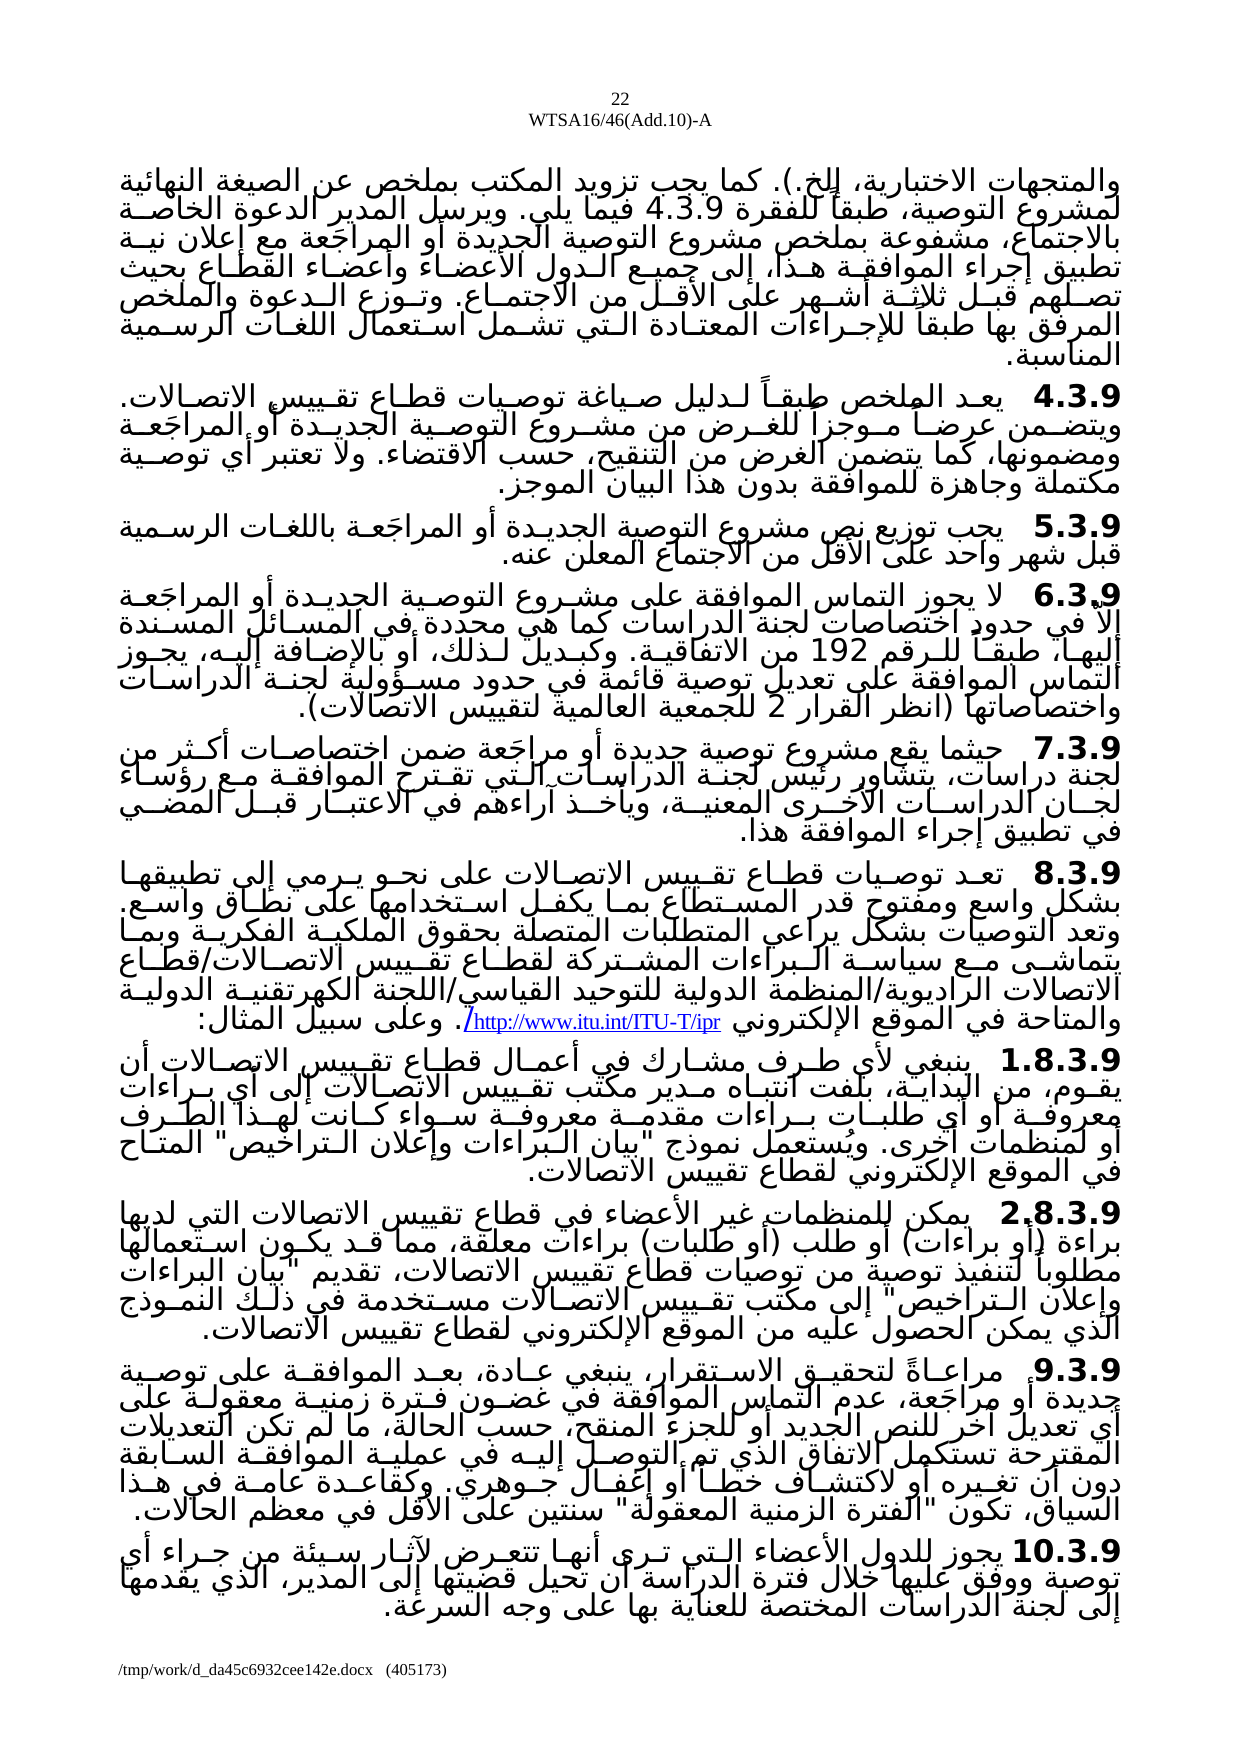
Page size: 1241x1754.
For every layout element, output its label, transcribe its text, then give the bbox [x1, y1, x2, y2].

text 10.3.9 يجوز للدول الأعضاء التي ترى أنها تتعرض لآثار سيئة من جراء أي توصية ووفق عليها خلال فترة الدراسة أن تحيل قضيتها إلى المدير، الذي يقدمها إلى لجنة الدراسات المختصة للعناية بها على وجه السرعة. [118, 1540, 1122, 1624]
text 2.8.3.9 يمكن للمنظمات غير الأعضاء في قطاع تقييس الاتصالات التي لديها براءة (أو براءات) أو طلب (أو طلبات) براءات معلقة، مما قد يكون استعمالها مطلوباً لتنفيذ توصية من توصيات قطاع تقييس الاتصالات، تقديم "بيان البراءات وإعلان التراخيص" إلى مكتب تقييس الاتصالات مستخدمة في ذلك النموذج الذي يمكن الحصول عليه من الموقع الإلكتروني لقطاع تقييس الاتصالات. [118, 1201, 1122, 1347]
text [118, 168, 1122, 372]
text 8.3.9 تعد توصيات قطاع تقييس الاتصالات على نحو يرمي إلى تطبيقها بشكل واسع ومفتوح قدر المستطاع بما يكفل استخدامها على نطاق واسع. وتعد التوصيات بشكل يراعي المتطلبات المتصلة بحقوق الملكية الفكرية وبما يتماشى مع سياسة البراءات المشتركة لقطاع تقييس الاتصالات/قطاع الاتصالات الراديوية/المنظمة الدولية للتوحيد القياسي/اللجنة الكهرتقنية الدولية والمتاحة في الموقع الإلكتروني http://www.itu.int/ITU-T/ipr/. وعلى سبيل المثال: [118, 861, 1122, 1036]
text 4.3.9 يعد الملخص طبقاً لدليل صياغة توصيات قطاع تقييس الاتصالات. ويتضمن عرضاً موجزاً للغرض من مشروع التوصية الجديدة أو المراجَعة ومضمونها، كما يتضمن الغرض من التنقيح، حسب الاقتضاء. ولا تعتبر أي توصية مكتملة وجاهزة للموافقة بدون هذا البيان الموجز. [118, 385, 1122, 501]
text 6.3.9 لا يجوز التماس الموافقة على مشروع التوصية الجديدة أو المراجَعة إلاّ في حدود اختصاصات لجنة الدراسات كما هي محددة في المسائل المسندة إليها، طبقاً للرقم 192 من الاتفاقية. وكبديل لذلك، أو بالإضافة إليه، يجوز التماس الموافقة على تعديل توصية قائمة في حدود مسؤولية لجنة الدراسات واختصاصاتها (انظر القرار 2 للجمعية العالمية لتقييس الاتصالات). [118, 584, 1122, 724]
text 1.8.3.9 ينبغي لأي طرف مشارك في أعمال قطاع تقييس الاتصالات أن يقوم، من البداية، بلفت انتباه مدير مكتب تقييس الاتصالات إلى أي براءات معروفة أو أي طلبات براءات مقدمة معروفة سواء كانت لهذا الطرف أو لمنظمات أخرى. ويُستعمل نموذج "بيان البراءات وإعلان التراخيص" المتاح في الموقع الإلكتروني لقطاع تقييس الاتصالات. [118, 1049, 1122, 1189]
text 7.3.9 حيثما يقع مشروع توصية جديدة أو مراجَعة ضمن اختصاصات أكثر من لجنة دراسات، يتشاور رئيس لجنة الدراسات التي تقترح الموافقة مع رؤساء لجان الدراسات الأخرى المعنية، ويأخذ آراءهم في الاعتبار قبل المضي في تطبيق إجراء الموافقة هذا. [118, 737, 1122, 849]
text 9.3.9 مراعاةً لتحقيق الاستقرار، ينبغي عادة، بعد الموافقة على توصية جديدة أو مراجَعة، عدم التماس الموافقة في غضون فترة زمنية معقولة على أي تعديل آخر للنص الجديد أو للجزء المنقح، حسب الحالة، ما لم تكن التعديلات المقترحة تستكمل الاتفاق الذي تم التوصل إليه في عملية الموافقة السابقة دون أن تغيره أو لاكتشاف خطأ أو إغفال جوهري. وكقاعدة عامة في هذا السياق، تكون "الفترة الزمنية المعقولة" سنتين على الأقل في معظم الحالات. [118, 1359, 1122, 1528]
text 5.3.9 يجب توزيع نص مشروع التوصية الجديدة أو المراجَعة باللغات الرسمية قبل شهر واحد على الأقل من الاجتماع المعلن عنه. [118, 514, 1122, 572]
